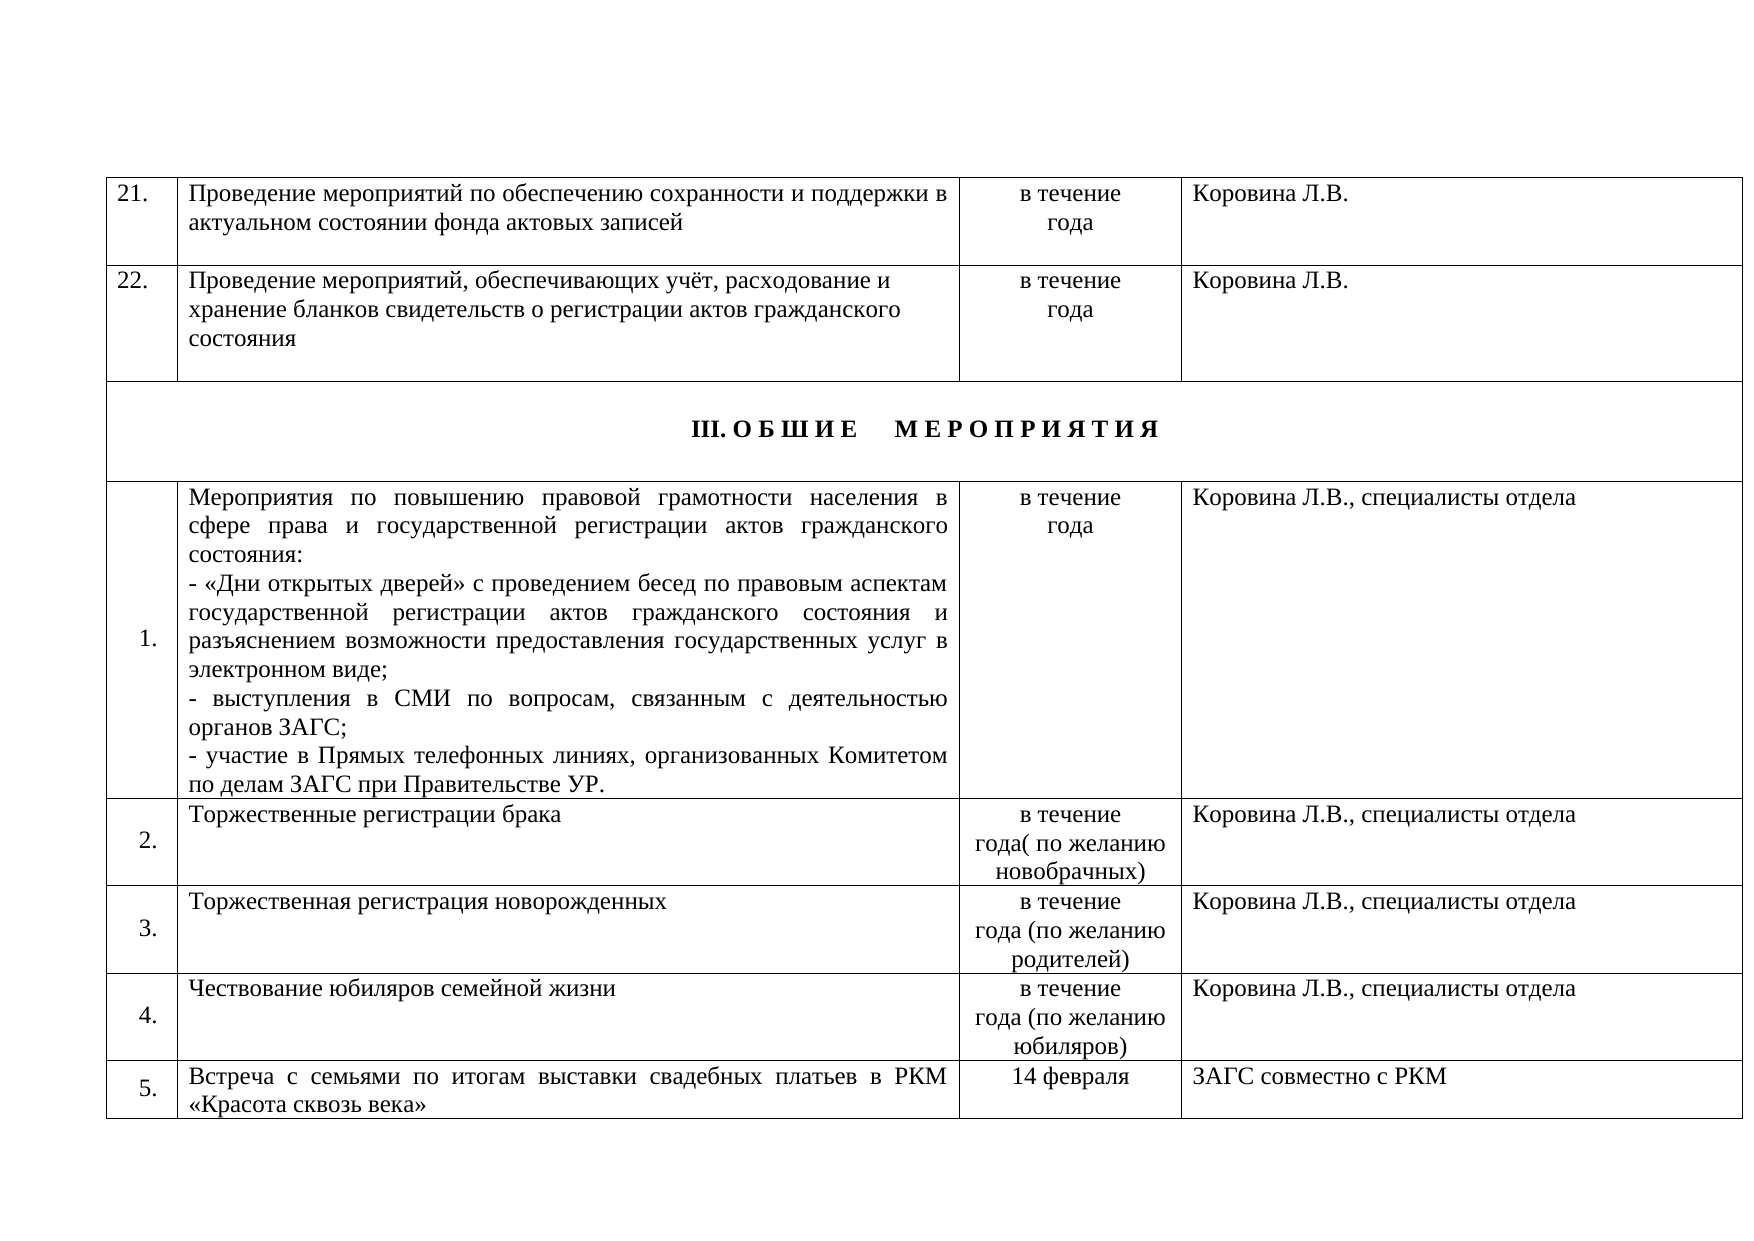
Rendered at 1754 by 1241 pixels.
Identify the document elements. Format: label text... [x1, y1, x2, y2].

table_cell [107, 974, 177, 1060]
table_cell [107, 799, 177, 885]
table_cell Коровина Л.В. [1182, 266, 1742, 381]
table_cell Проведение мероприятий, обеспечивающих учёт, расходование и хранение бланков свидетельств о регистрации актов гражданского состояния [178, 266, 959, 381]
table_cell III. О Б Ш И Е М Е Р О П Р И Я Т И Я [107, 382, 1742, 481]
table_cell [107, 886, 177, 972]
table_cell [107, 482, 177, 798]
table_cell в течение года [960, 266, 1181, 381]
table_cell Торжественные регистрации брака [178, 799, 959, 885]
table_cell Коровина Л.В., специалисты отдела [1182, 799, 1742, 885]
table_cell Встреча с семьями по итогам выставки свадебных платьев в РКМ «Красота сквозь века» [178, 1061, 959, 1118]
table_cell Коровина Л.В., специалисты отдела [1182, 886, 1742, 972]
table_cell ЗАГС совместно с РКМ [1182, 1061, 1742, 1118]
table_cell Торжественная регистрация новорожденных [178, 886, 959, 972]
table_cell [107, 266, 177, 381]
table_cell в течение года [960, 178, 1181, 264]
table_cell Коровина Л.В., специалисты отдела [1182, 974, 1742, 1060]
table_cell в течение года (по желанию юбиляров) [960, 974, 1181, 1060]
table_cell Проведение мероприятий по обеспечению сохранности и поддержки в актуальном состоянии фонда актовых записей [178, 178, 959, 264]
table_cell Коровина Л.В. [1182, 178, 1742, 264]
table_cell в течение года [960, 482, 1181, 798]
table_cell 14 февраля [960, 1061, 1181, 1118]
table_cell [107, 178, 177, 264]
table_cell в течение года( по желанию новобрачных) [960, 799, 1181, 885]
table_cell Коровина Л.В., специалисты отдела [1182, 482, 1742, 798]
table_cell [107, 1061, 177, 1118]
table_cell Мероприятия по повышению правовой грамотности населения в сфере права и государственной регистрации актов гражданского состояния: - «Дни открытых дверей» с проведением бесед по правовым аспектам государственной регистрации актов гражданского состояния и разъяснением возможности предоставления государственных услуг в электронном виде; - выступления в СМИ по вопросам, связанным с деятельностью органов ЗАГС; - участие в Прямых телефонных линиях, организованных Комитетом по делам ЗАГС при Правительстве УР. [178, 482, 959, 798]
table_cell Чествование юбиляров семейной жизни [178, 974, 959, 1060]
table_cell в течение года (по желанию родителей) [960, 886, 1181, 972]
